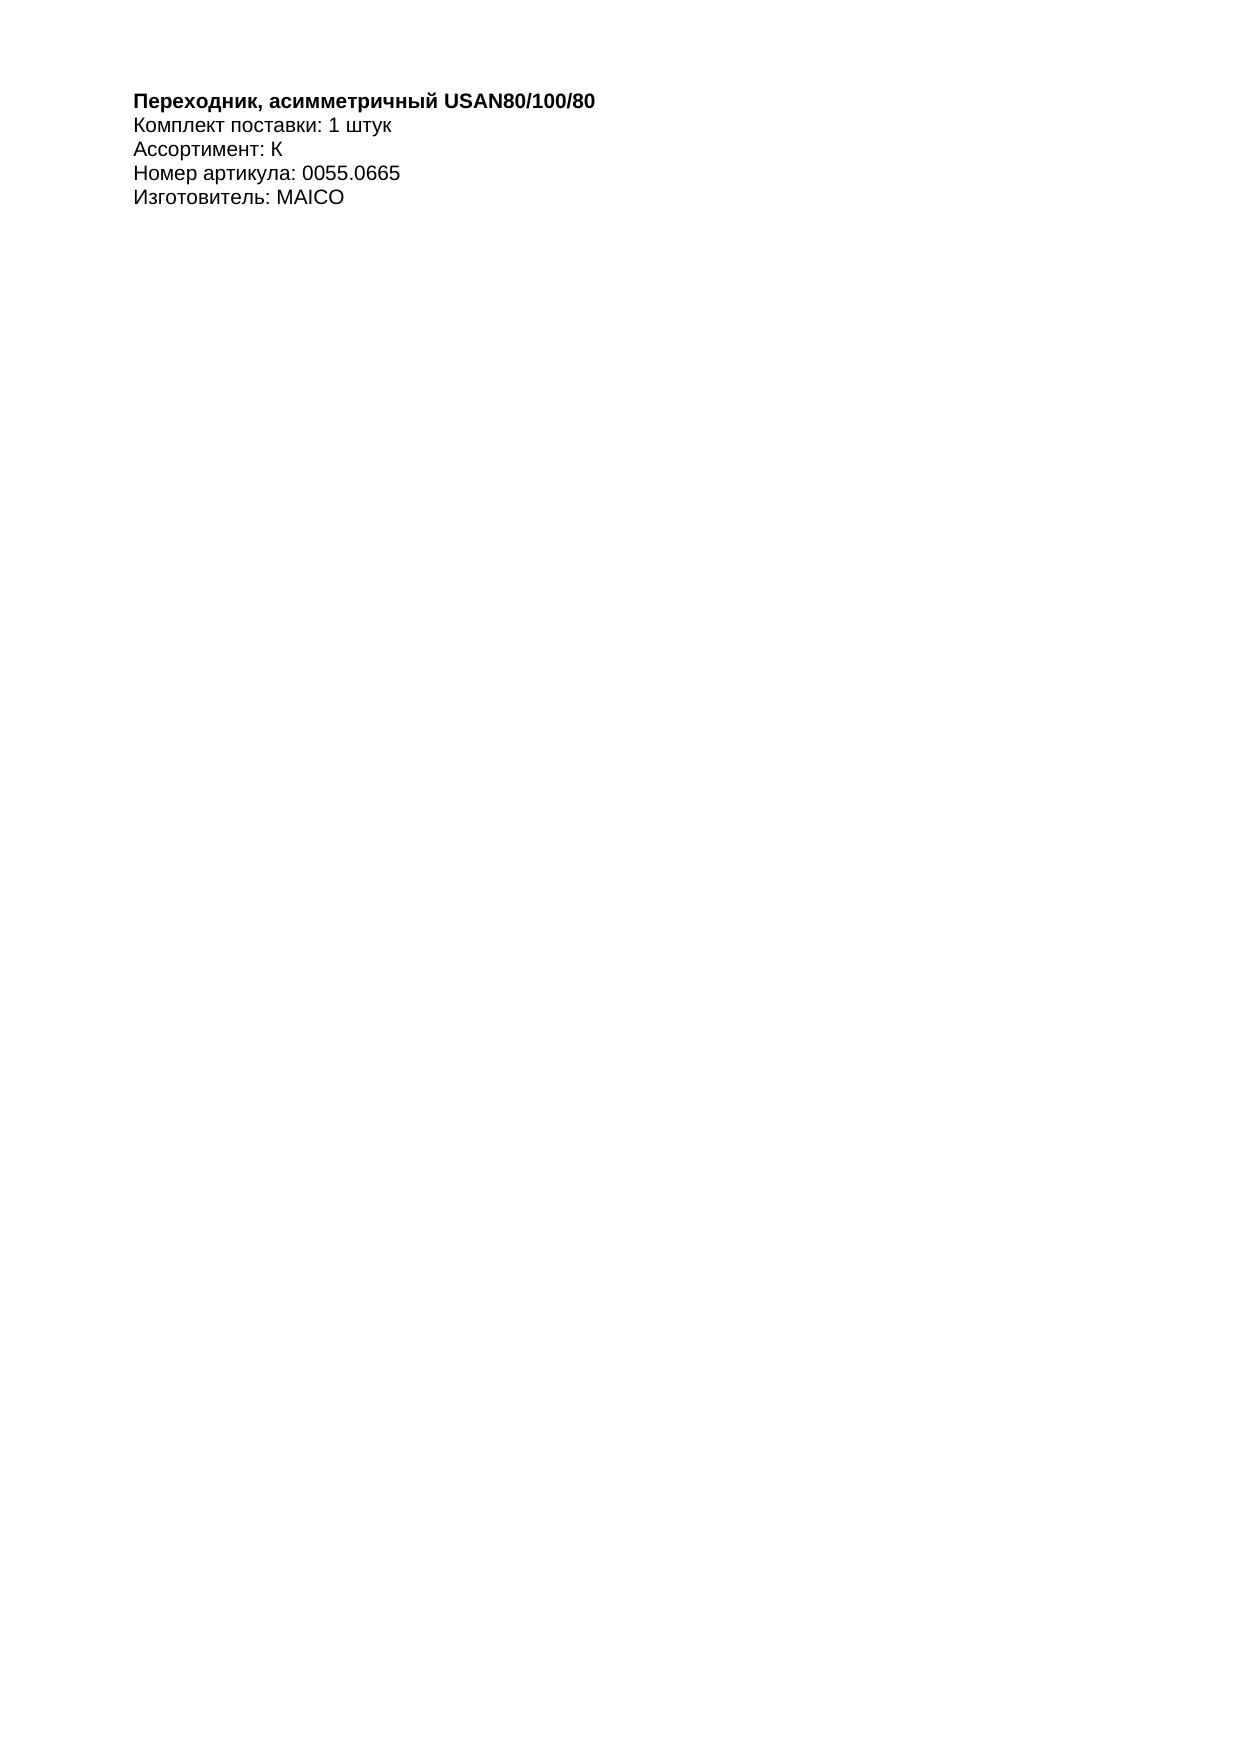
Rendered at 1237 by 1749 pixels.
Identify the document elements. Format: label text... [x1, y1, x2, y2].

text Переходник, асимметричный USAN80/100/80Комплект поставки: 1 штукАссортимент: К Номер артикула: 0055.0665Изготовитель: MAICO [133, 89, 1148, 208]
